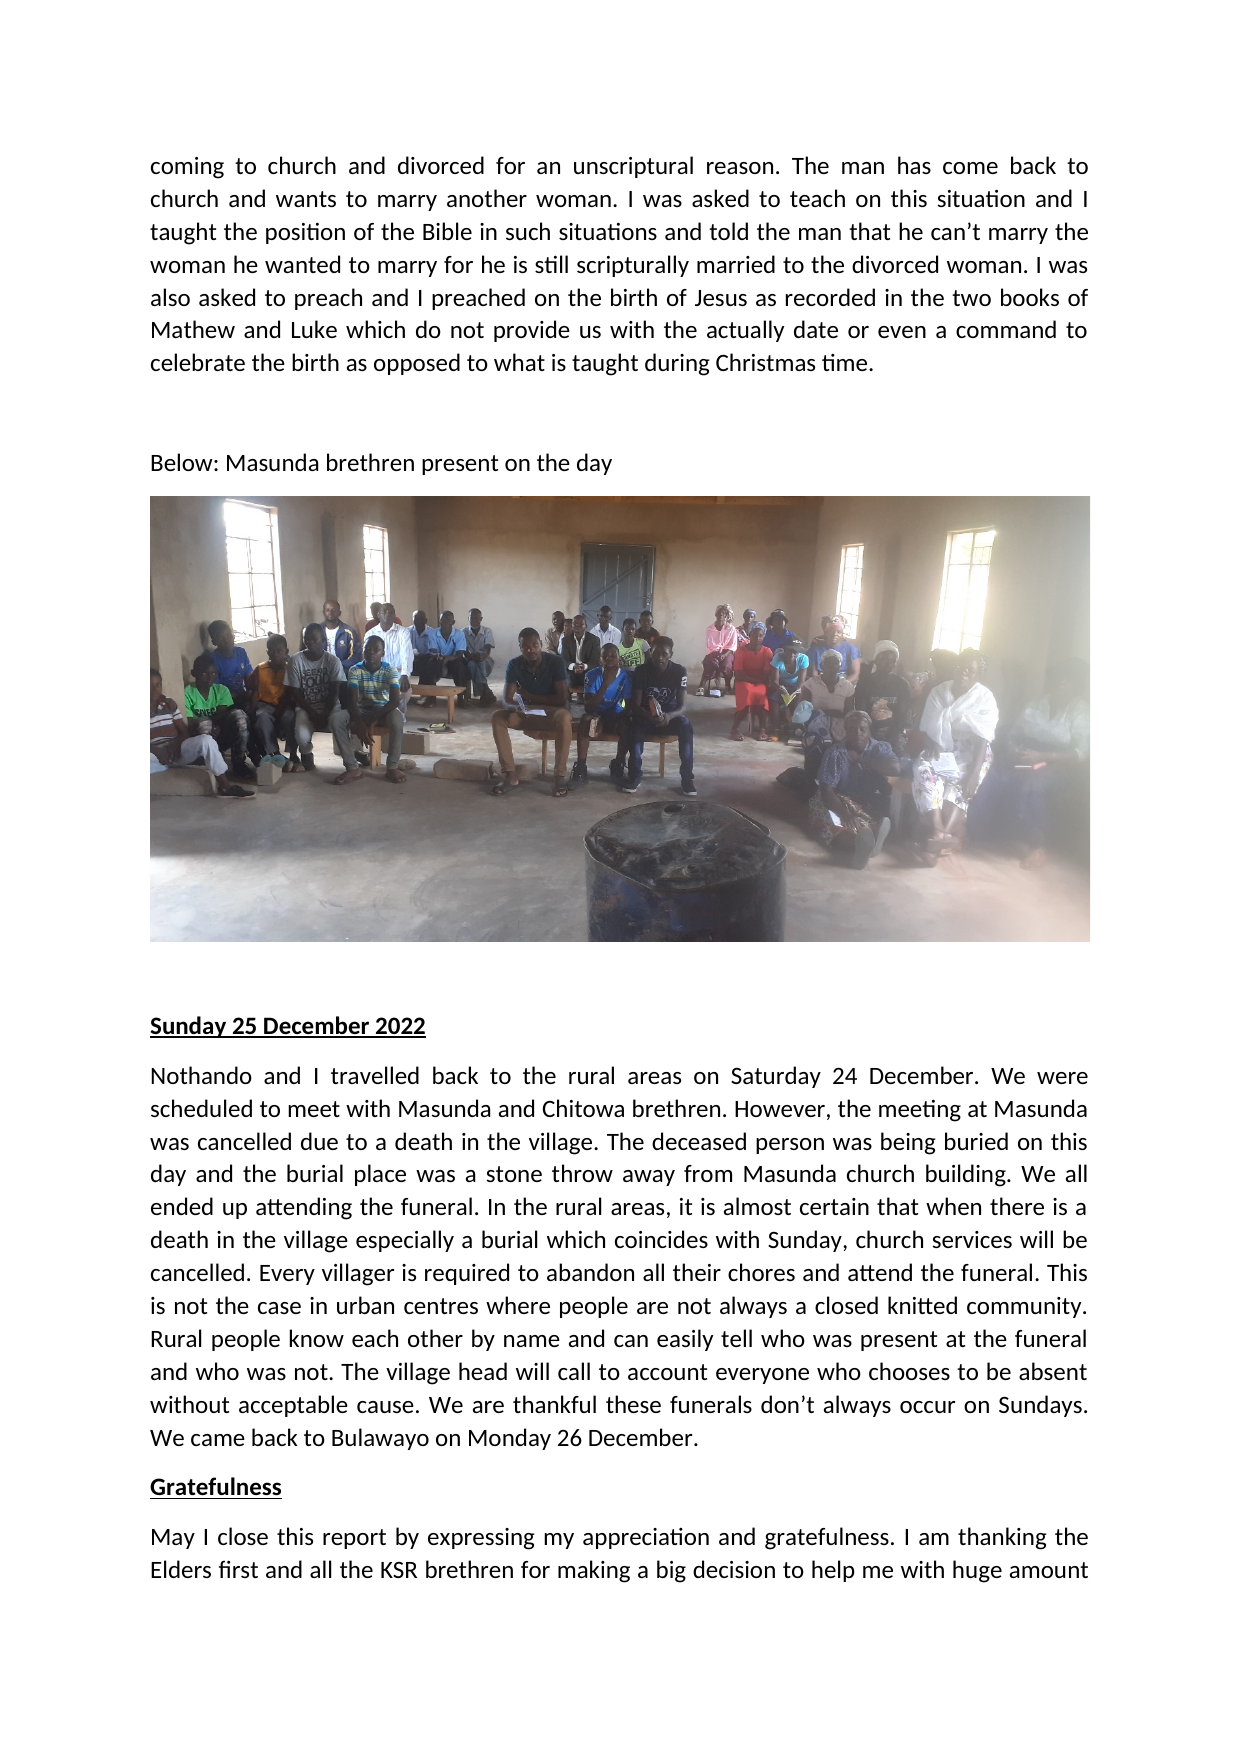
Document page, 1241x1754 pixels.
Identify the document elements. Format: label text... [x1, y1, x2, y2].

picture [150, 496, 1091, 942]
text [150, 1521, 1090, 1584]
text Gratefulness [150, 1471, 1090, 1502]
text Sunday 25 December 2022 [150, 1010, 1090, 1041]
text Below: Masunda brethren present on the day [150, 447, 1090, 477]
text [150, 150, 1090, 378]
text Nothando and I travelled back to the rural areas on Saturday 24 December. We were scheduled to meet with Masunda and Chitowa brethren. However, the meeting at Masunda was cancelled due to a death in the village. The deceased person was being buried on this day and the burial place was a stone throw away from Masunda church building. We all ended up attending the funeral. In the rural areas, it is almost certain that when there is a death in the village especially a burial which coincides with Sunday, church services will be cancelled. Every villager is required to abandon all their chores and attend the funeral. This is not the case in urban centres where people are not always a closed knitted community. Rural people know each other by name and can easily tell who was present at the funeral and who was not. The village head will call to account everyone who chooses to be absent without acceptable cause. We are thankful these funerals don’t always occur on Sundays. We came back to Bulawayo on Monday 26 December. [150, 1060, 1090, 1452]
